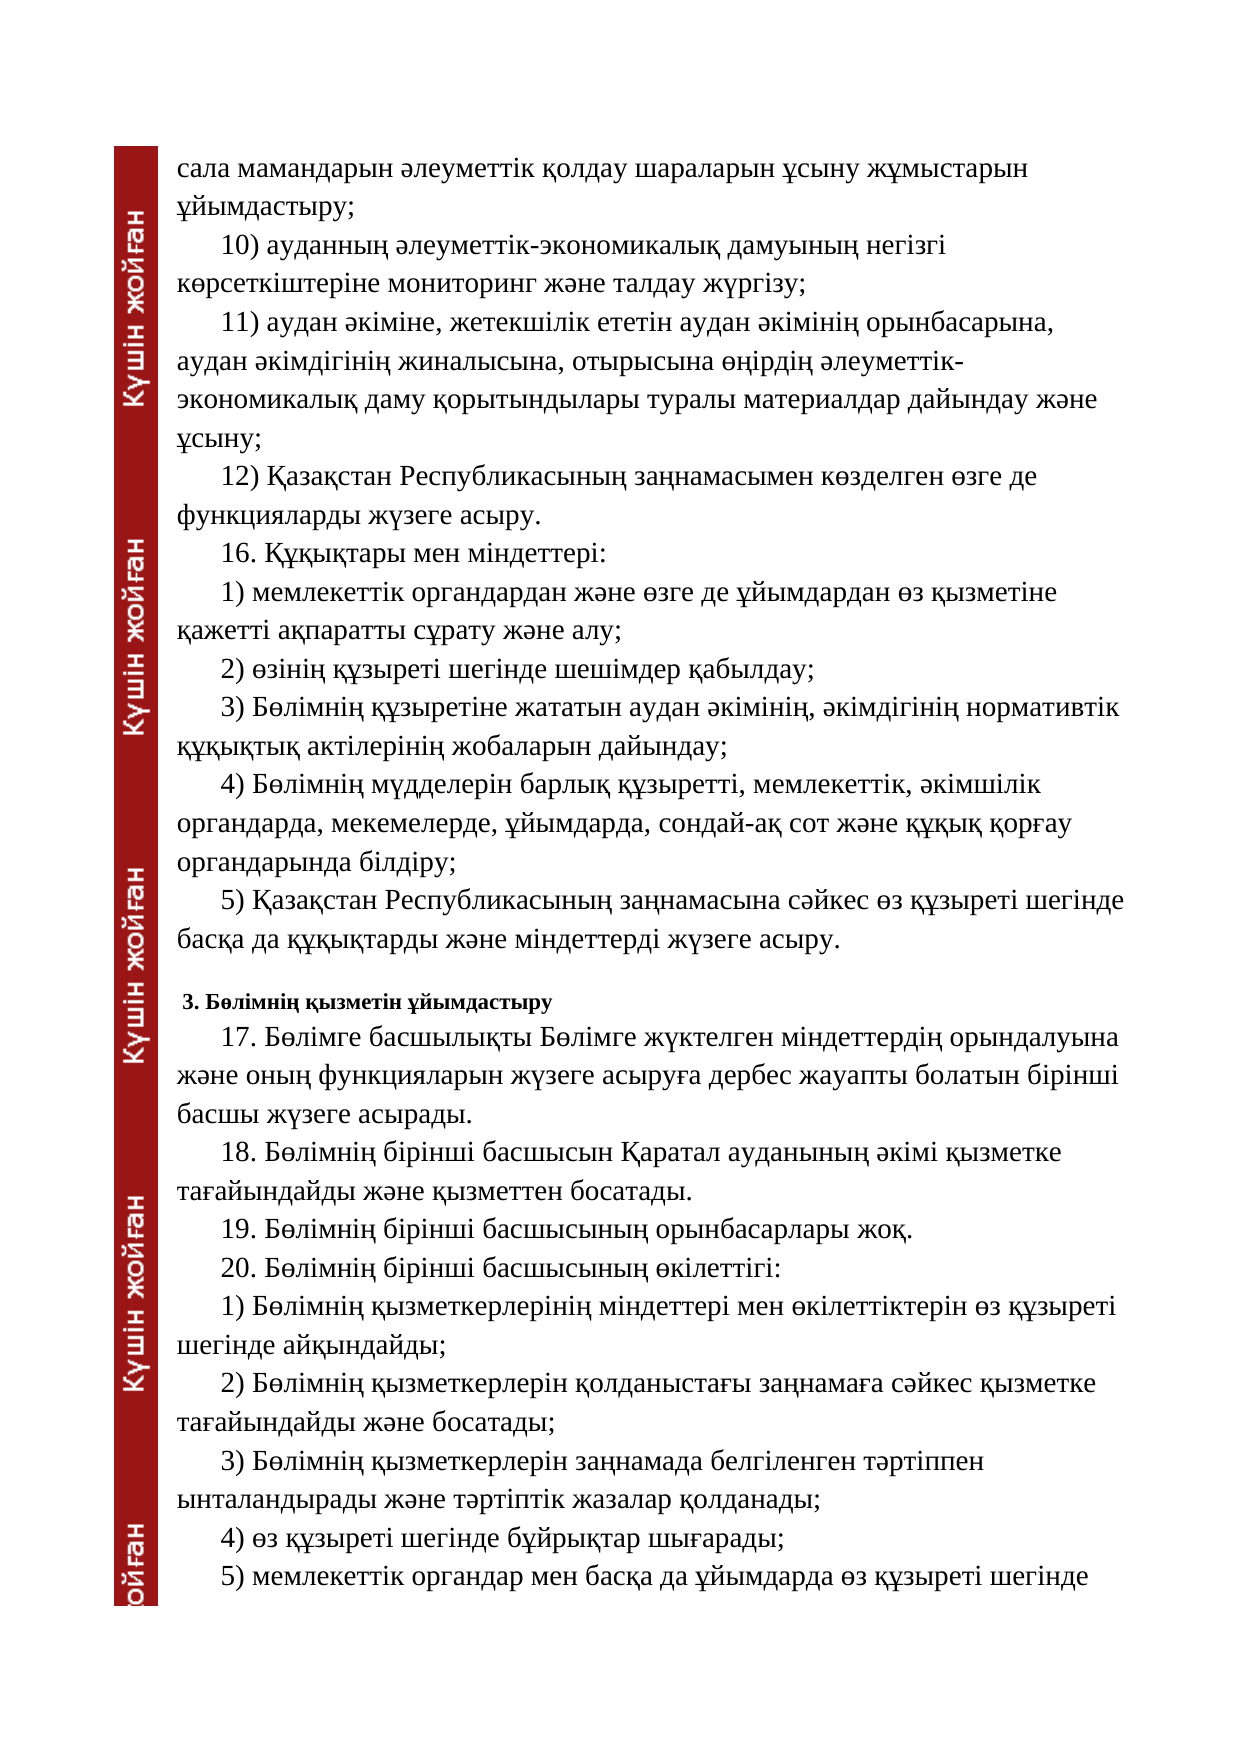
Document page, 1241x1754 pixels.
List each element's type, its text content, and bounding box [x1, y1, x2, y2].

picture [114, 146, 158, 150]
text 3. Бөлімнің қызметін ұйымдастыру [112, 988, 1128, 1015]
picture [114, 984, 158, 988]
picture [114, 1015, 158, 1019]
picture [114, 1592, 158, 1606]
